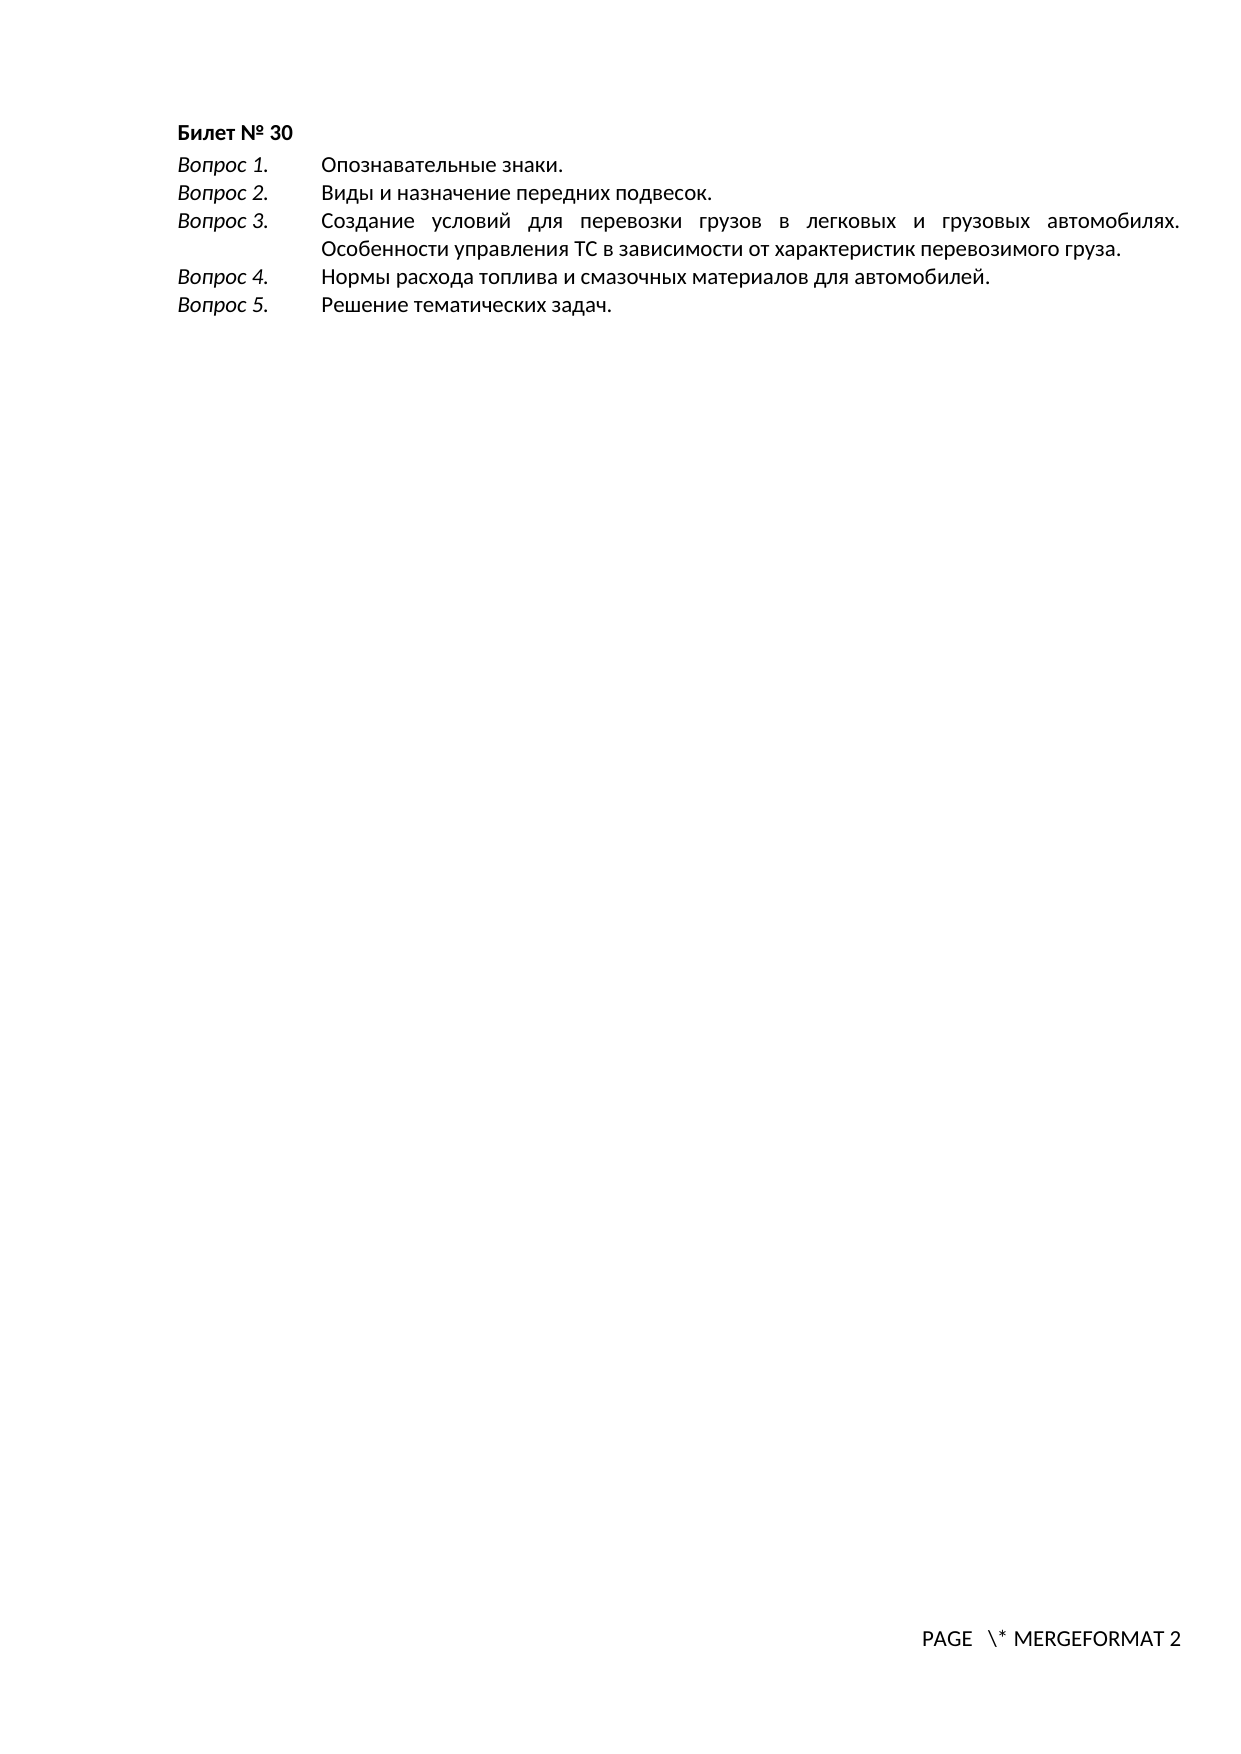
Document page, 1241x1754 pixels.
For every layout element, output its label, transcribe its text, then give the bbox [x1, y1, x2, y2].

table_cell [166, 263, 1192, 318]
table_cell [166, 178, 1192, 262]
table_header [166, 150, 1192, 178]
text Билет № 30 [177, 118, 1181, 146]
